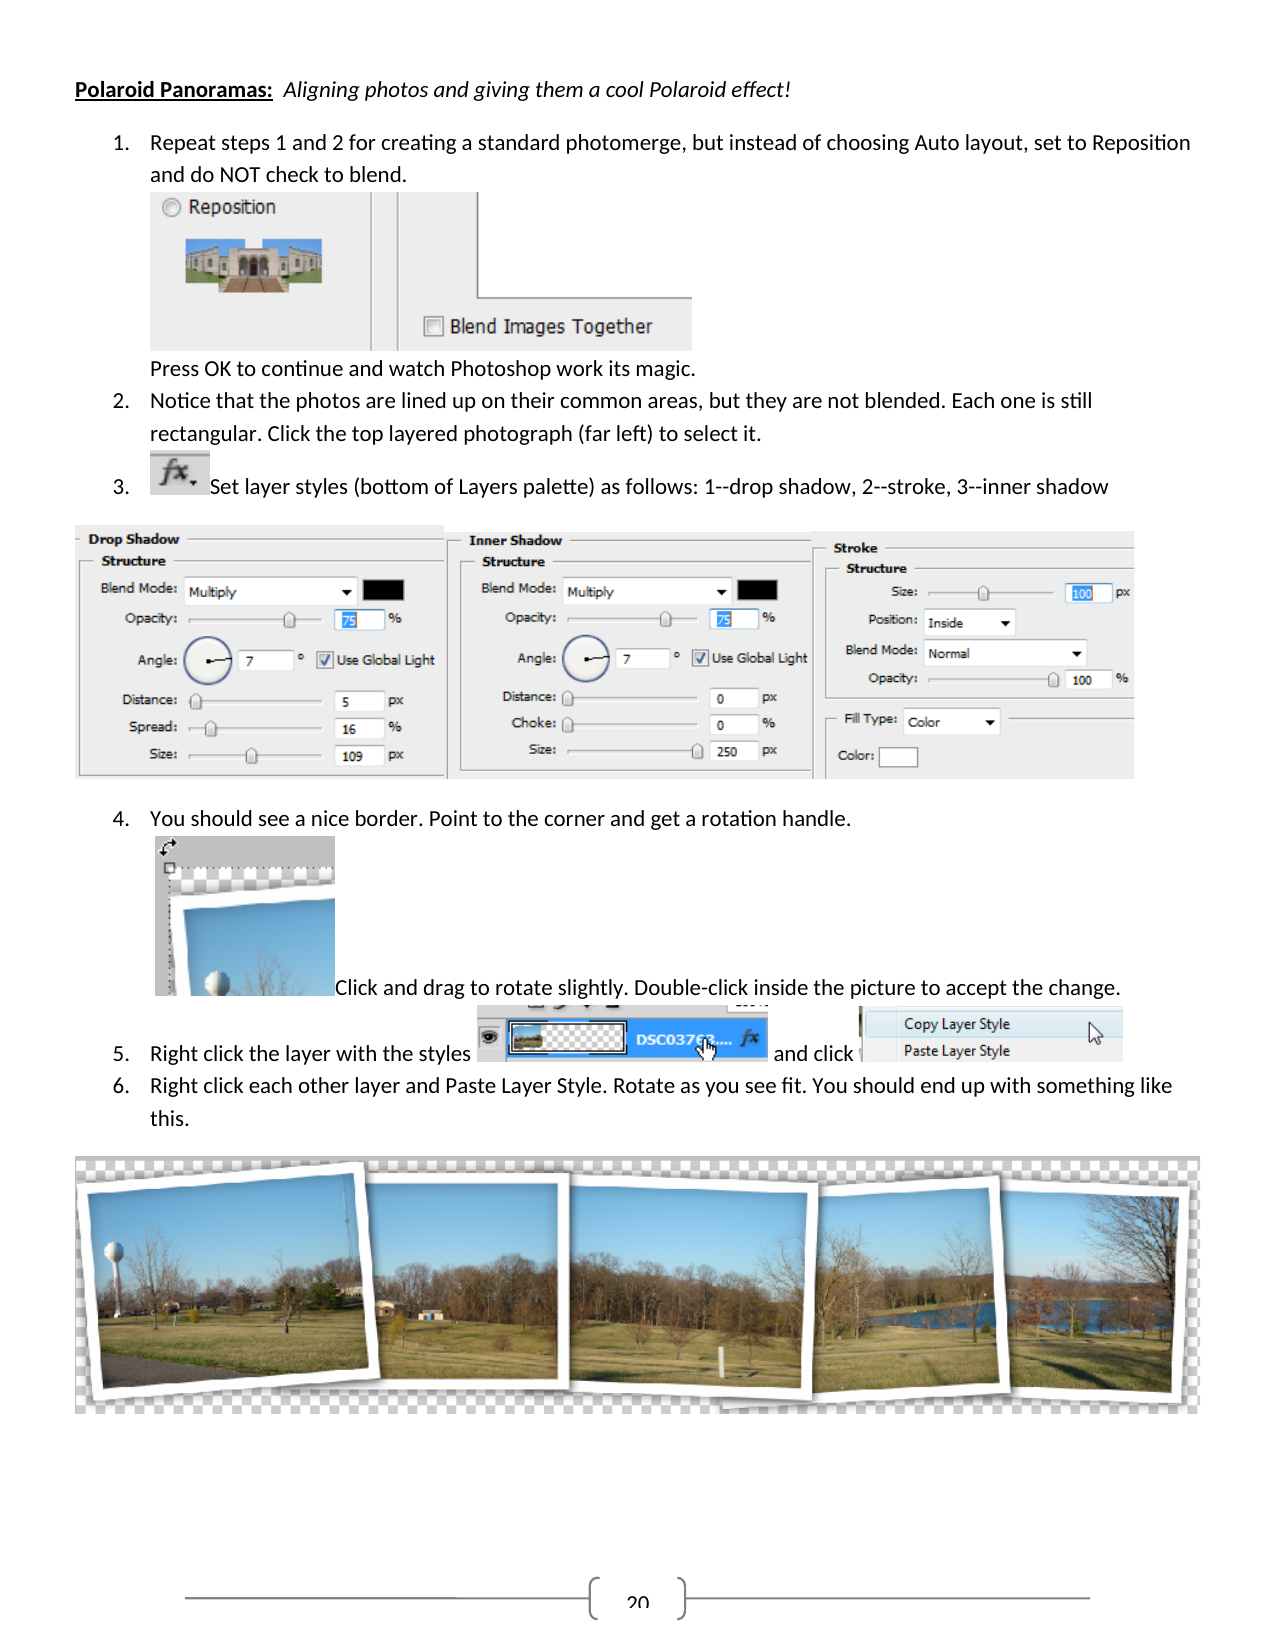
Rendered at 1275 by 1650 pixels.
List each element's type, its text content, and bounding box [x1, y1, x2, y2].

picture [150, 450, 210, 495]
list You should see a nice border. Point to the corner and get a rotation handle. Click and drag to rotate slightly. Double-click inside the picture to accept the change. [112, 804, 1200, 1001]
list Right click each other layer and Paste Layer Style. Rotate as you see fit. You should end up with something like this. [112, 1072, 1200, 1132]
text Polaroid Panoramas: Aligning photos and giving them a cool Polaroid effect! [75, 75, 1200, 103]
list Notice that the photos are lined up on their common areas, but they are not blended. Each one is still rectangular. Click the top layered photograph (far left) to select it. [112, 387, 1200, 447]
picture [150, 192, 693, 351]
picture [155, 836, 335, 996]
picture [75, 525, 1135, 779]
picture [858, 1006, 1123, 1062]
picture [477, 1005, 768, 1062]
picture [75, 1156, 1200, 1414]
list Set layer styles (bottom of Layers palette) as follows: 1--drop shadow, 2--stroke, 3--inner shadow [112, 451, 1200, 501]
